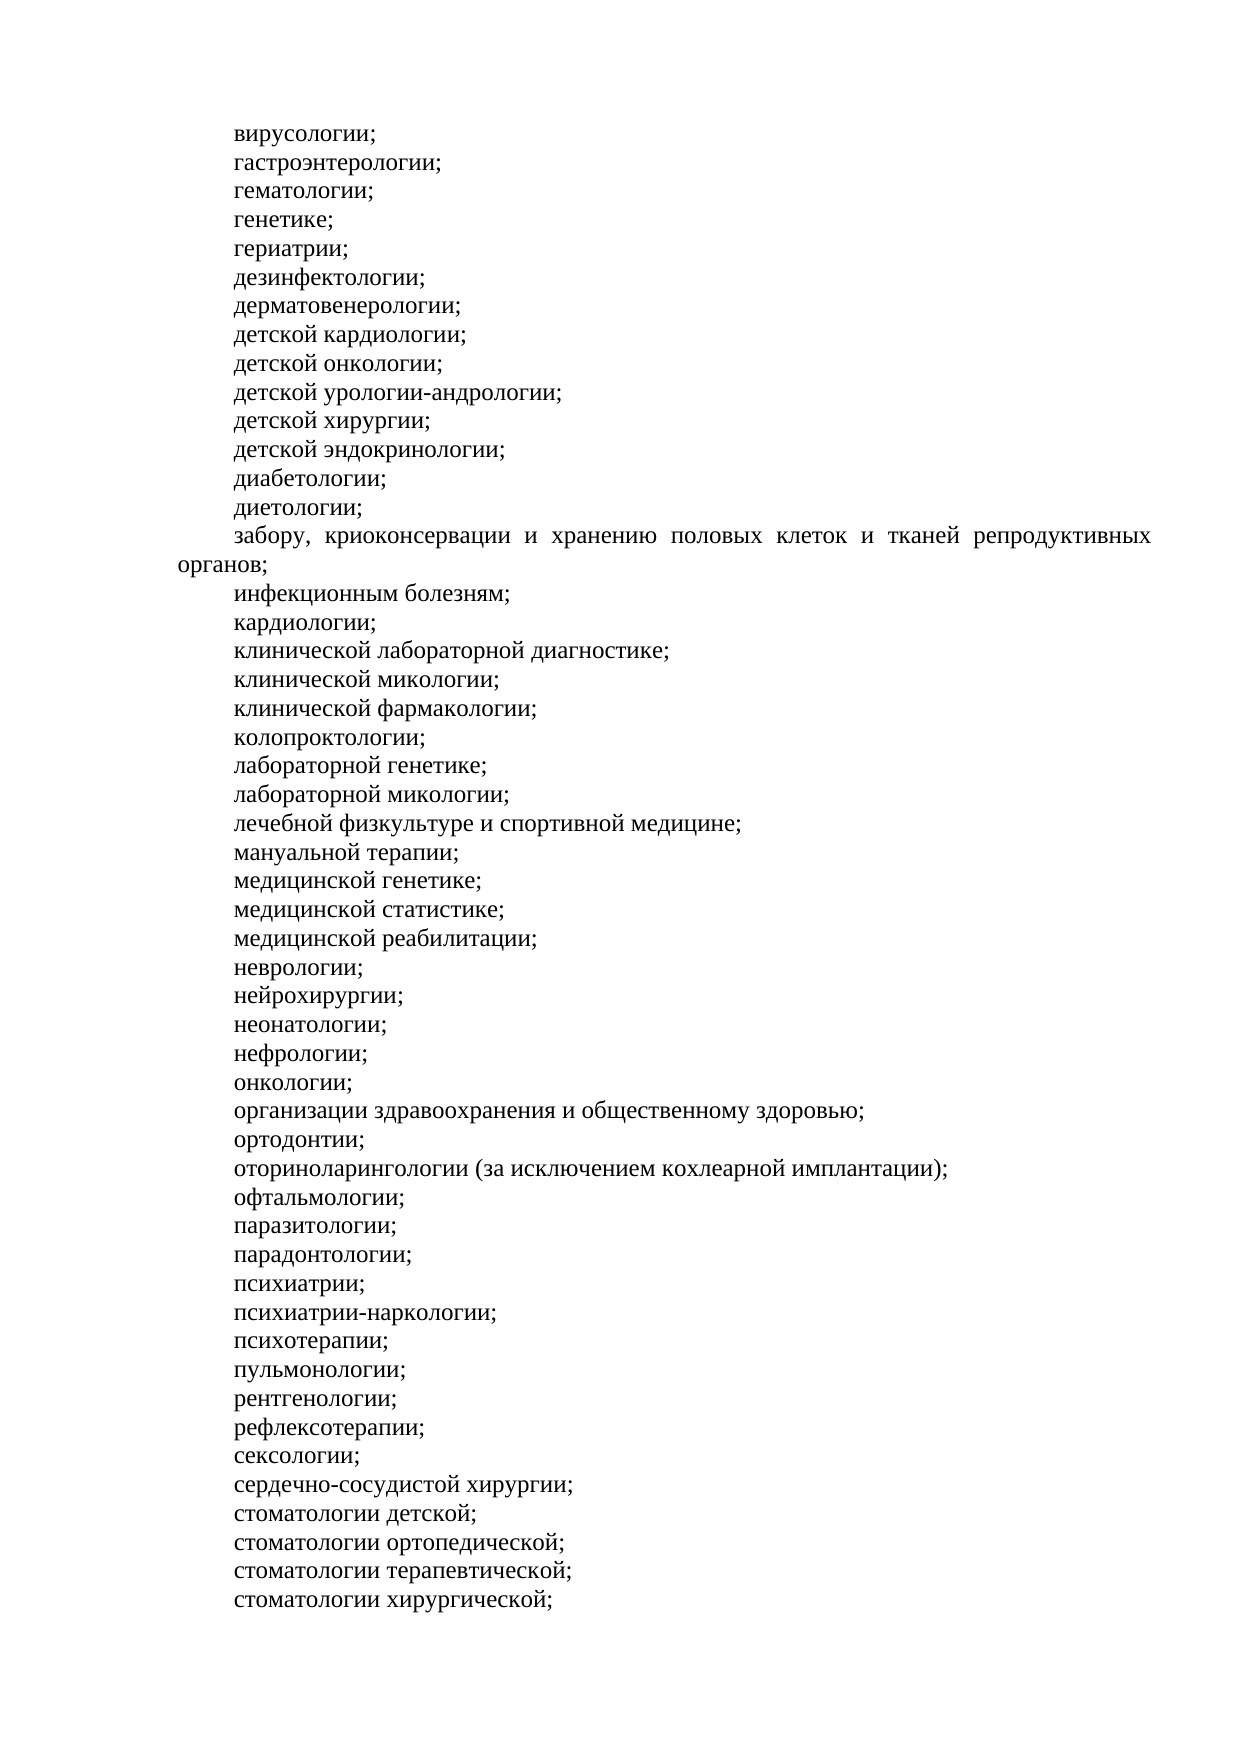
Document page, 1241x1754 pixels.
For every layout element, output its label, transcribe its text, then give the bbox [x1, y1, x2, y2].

text колопроктологии; [177, 722, 1152, 751]
text ортодонтии; [177, 1124, 1152, 1153]
text вирусологии; [177, 118, 1152, 147]
text мануальной терапии; [177, 837, 1152, 866]
text оториноларингологии (за исключением кохлеарной имплантации); [177, 1153, 1152, 1182]
text стоматологии терапевтической; [177, 1556, 1152, 1584]
text рефлексотерапии; [177, 1412, 1152, 1441]
text инфекционным болезням; [177, 578, 1152, 607]
text забору, криоконсервации и хранению половых клеток и тканей репродуктивных органов; [177, 521, 1152, 578]
text лечебной физкультуре и спортивной медицине; [177, 808, 1152, 837]
text детской кардиологии; [177, 319, 1152, 348]
text паразитологии; [177, 1211, 1152, 1239]
text детской онкологии; [177, 348, 1152, 377]
text психотерапии; [177, 1326, 1152, 1354]
text рентгенологии; [177, 1383, 1152, 1412]
text детской урологии-андрологии; [177, 377, 1152, 406]
text гематологии; [177, 176, 1152, 204]
text парадонтологии; [177, 1239, 1152, 1268]
text стоматологии хирургической; [177, 1584, 1152, 1613]
text нейрохирургии; [177, 981, 1152, 1009]
text гастроэнтерологии; [177, 147, 1152, 176]
text детской эндокринологии; [177, 434, 1152, 463]
text клинической микологии; [177, 664, 1152, 693]
text диетологии; [177, 492, 1152, 521]
text неврологии; [177, 952, 1152, 981]
text офтальмологии; [177, 1182, 1152, 1211]
text клинической фармакологии; [177, 693, 1152, 722]
text пульмонологии; [177, 1354, 1152, 1383]
text лабораторной микологии; [177, 779, 1152, 808]
text клинической лабораторной диагностике; [177, 636, 1152, 664]
text неонатологии; [177, 1009, 1152, 1038]
text гериатрии; [177, 233, 1152, 262]
text медицинской реабилитации; [177, 923, 1152, 952]
text медицинской генетике; [177, 866, 1152, 894]
text психиатрии-наркологии; [177, 1297, 1152, 1326]
text генетике; [177, 204, 1152, 233]
text детской хирургии; [177, 406, 1152, 434]
text сексологии; [177, 1441, 1152, 1469]
text психиатрии; [177, 1268, 1152, 1297]
text дерматовенерологии; [177, 291, 1152, 319]
text кардиологии; [177, 607, 1152, 636]
text стоматологии детской; [177, 1498, 1152, 1527]
text сердечно-сосудистой хирургии; [177, 1469, 1152, 1498]
text медицинской статистике; [177, 894, 1152, 923]
text организации здравоохранения и общественному здоровью; [177, 1096, 1152, 1124]
text лабораторной генетике; [177, 751, 1152, 779]
text стоматологии ортопедической; [177, 1527, 1152, 1556]
text нефрологии; [177, 1038, 1152, 1067]
text диабетологии; [177, 463, 1152, 492]
text дезинфектологии; [177, 262, 1152, 291]
text онкологии; [177, 1067, 1152, 1096]
